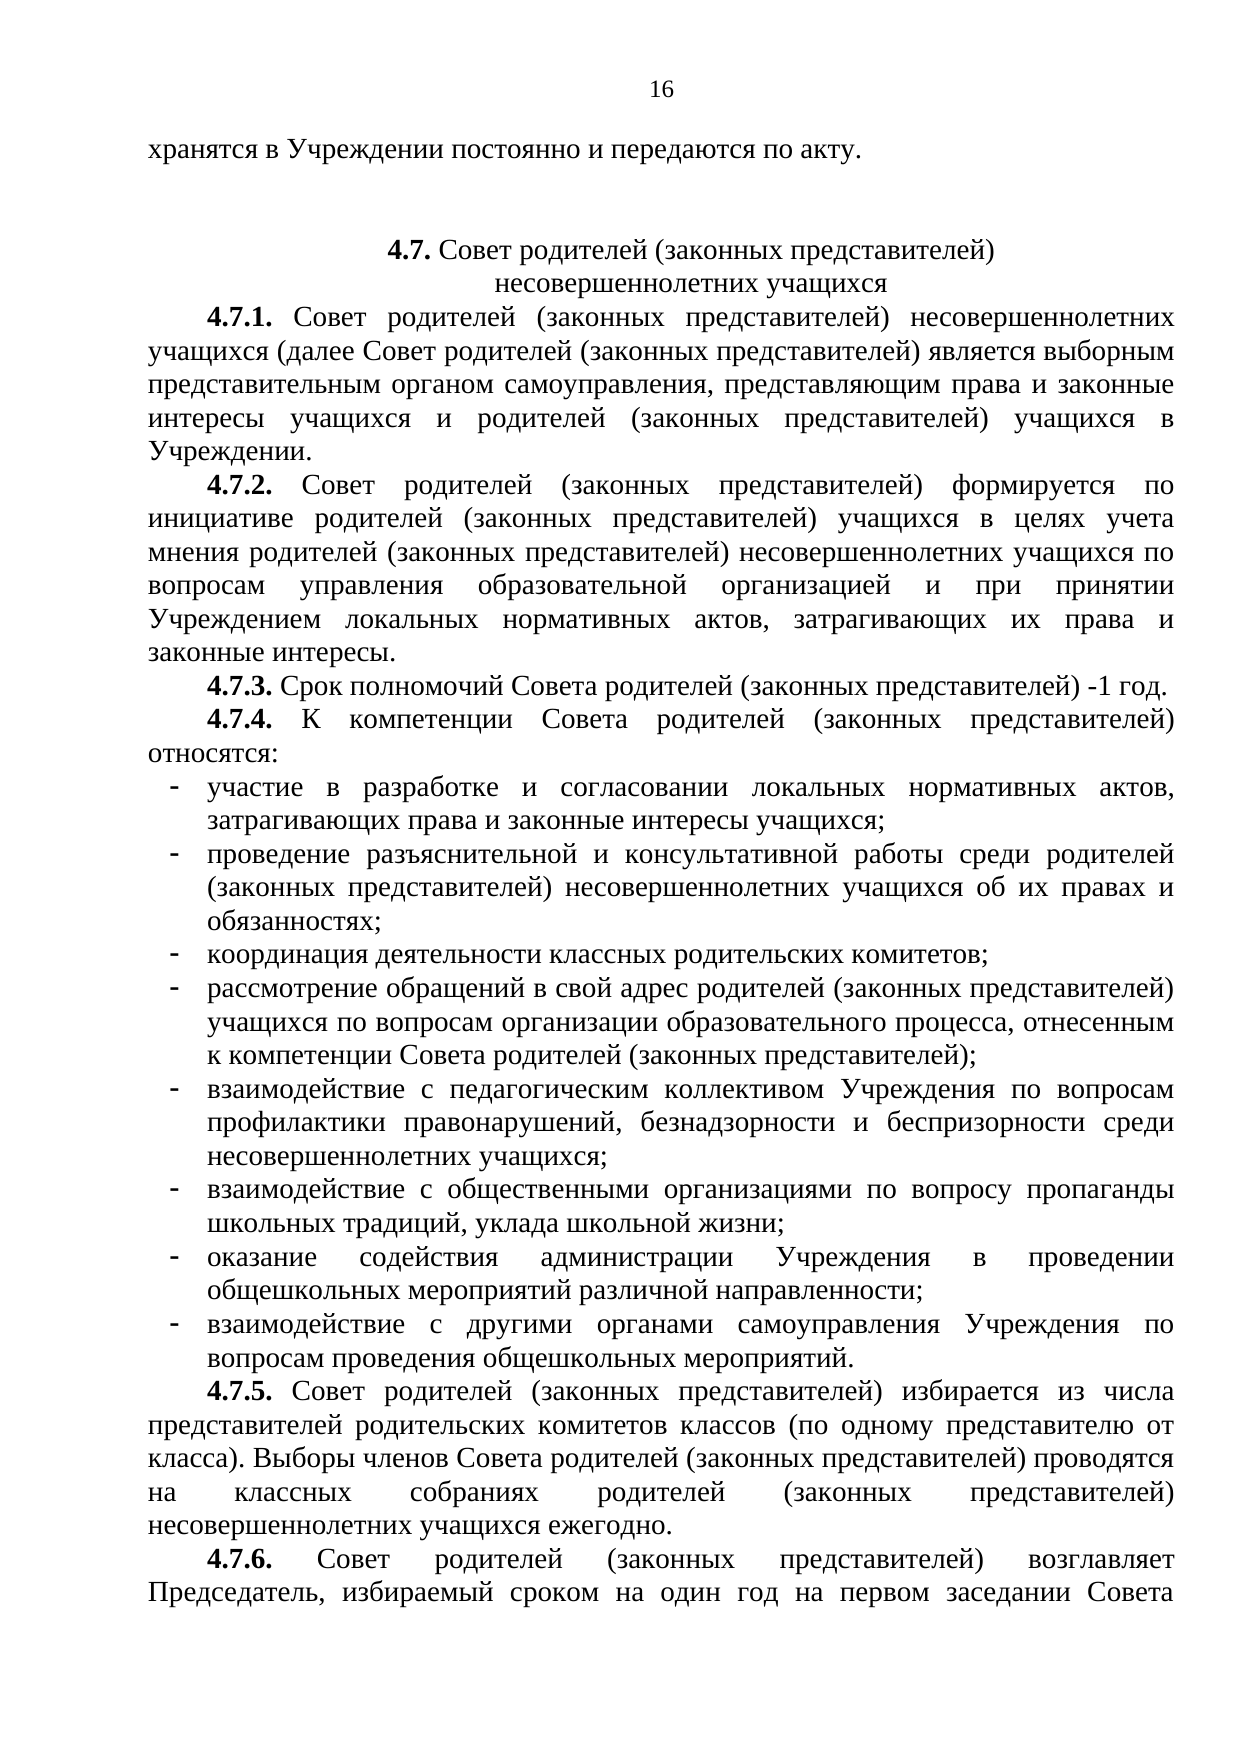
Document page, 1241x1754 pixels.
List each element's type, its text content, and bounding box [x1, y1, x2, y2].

list участие в разработке и согласовании локальных нормативных актов, затрагивающих права и законные интересы учащихся; [169, 769, 1175, 836]
list оказание содействия администрации Учреждения в проведении общешкольных мероприятий различной направленности; [169, 1239, 1175, 1306]
list рассмотрение обращений в свой адрес родителей (законных представителей) учащихся по вопросам организации образовательного процесса, отнесенным к компетенции Совета родителей (законных представителей); [169, 970, 1175, 1071]
text 4.7.2. Совет родителей (законных представителей) формируется по инициативе родителей (законных представителей) учащихся в целях учета мнения родителей (законных представителей) несовершеннолетних учащихся по вопросам управления образовательной организацией и при принятии Учреждением локальных нормативных актов, затрагивающих их права и законные интересы. [148, 467, 1175, 668]
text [148, 131, 1175, 165]
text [148, 1541, 1175, 1608]
text 4.7. Совет родителей (законных представителей) [148, 232, 1175, 266]
list взаимодействие с другими органами самоуправления Учреждения по вопросам проведения общешкольных мероприятий. [169, 1306, 1175, 1373]
list координация деятельности классных родительских комитетов; [169, 937, 1175, 970]
text 4.7.4. К компетенции Совета родителей (законных представителей) относятся: [148, 702, 1175, 769]
text несовершеннолетних учащихся [148, 266, 1175, 299]
list проведение разъяснительной и консультативной работы среди родителей (законных представителей) несовершеннолетних учащихся об их правах и обязанностях; [169, 836, 1175, 937]
text 4.7.5. Совет родителей (законных представителей) избирается из числа представителей родительских комитетов классов (по одному представителю от класса). Выборы членов Совета родителей (законных представителей) проводятся на классных собраниях родителей (законных представителей) несовершеннолетних учащихся ежегодно. [148, 1373, 1175, 1541]
list взаимодействие с общественными организациями по вопросу пропаганды школьных традиций, уклада школьной жизни; [169, 1172, 1175, 1239]
list взаимодействие с педагогическим коллективом Учреждения по вопросам профилактики правонарушений, безнадзорности и беспризорности среди несовершеннолетних учащихся; [169, 1071, 1175, 1172]
text 4.7.3. Срок полномочий Совета родителей (законных представителей) -1 год. [148, 668, 1175, 702]
text 4.7.1. Совет родителей (законных представителей) несовершеннолетних учащихся (далее Совет родителей (законных представителей) является выборным представительным органом самоуправления, представляющим права и законные интересы учащихся и родителей (законных представителей) учащихся в Учреждении. [148, 299, 1175, 467]
